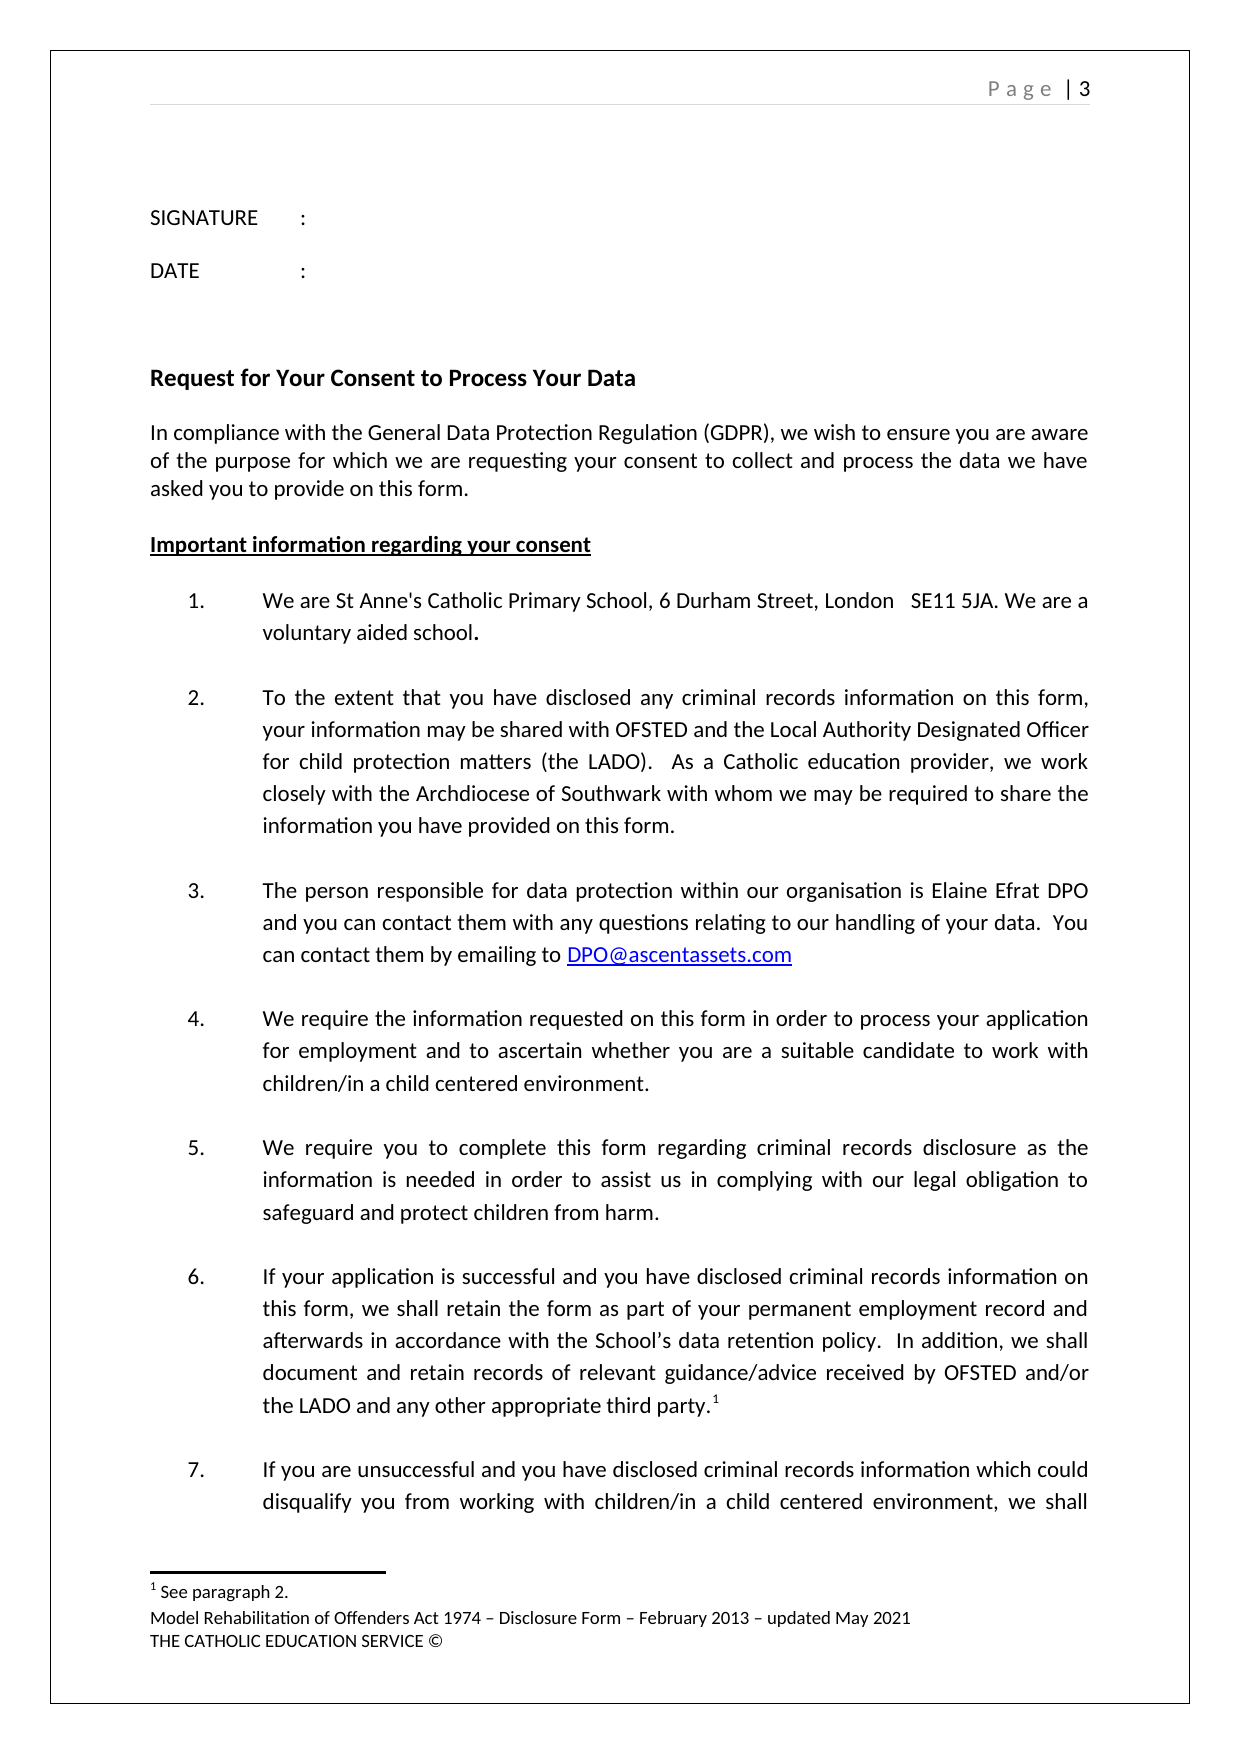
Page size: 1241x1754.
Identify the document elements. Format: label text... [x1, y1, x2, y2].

text Important information regarding your consent [150, 530, 1090, 558]
list The person responsible for data protection within our organisation is Elaine Efrat DPO and you can contact them with any questions relating to our handling of your data. You can contact them by emailing to DPO@ascentassets.com [187, 876, 1090, 968]
text DATE : [150, 256, 1090, 284]
list We require you to complete this form regarding criminal records disclosure as the information is needed in order to assist us in complying with our legal obligation to safeguard and protect children from harm. [187, 1133, 1090, 1226]
text Request for Your Consent to Process Your Data [150, 362, 1090, 393]
text In compliance with the General Data Protection Regulation (GDPR), we wish to ensure you are aware of the purpose for which we are requesting your consent to collect and process the data we have asked you to provide on this form. [150, 418, 1090, 502]
list If your application is successful and you have disclosed criminal records information on this form, we shall retain the form as part of your permanent employment record and afterwards in accordance with the School’s data retention policy. In addition, we shall document and retain records of relevant guidance/advice received by OFSTED and/or the LADO and any other appropriate third party. [187, 1262, 1090, 1419]
list To the extent that you have disclosed any criminal records information on this form, your information may be shared with OFSTED and the Local Authority Designated Officer for child protection matters (the LADO). As a Catholic education provider, we work closely with the Archdiocese of Southwark with whom we may be required to share the information you have provided on this form. [187, 683, 1090, 839]
text SIGNATURE : [150, 203, 1090, 231]
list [187, 1455, 1090, 1515]
list We require the information requested on this form in order to process your application for employment and to ascertain whether you are a suitable candidate to work with children/in a child centered environment. [187, 1004, 1090, 1097]
list We are St Anne's Catholic Primary School, 6 Durham Street, London SE11 5JA. We are a voluntary aided school. [187, 586, 1090, 646]
